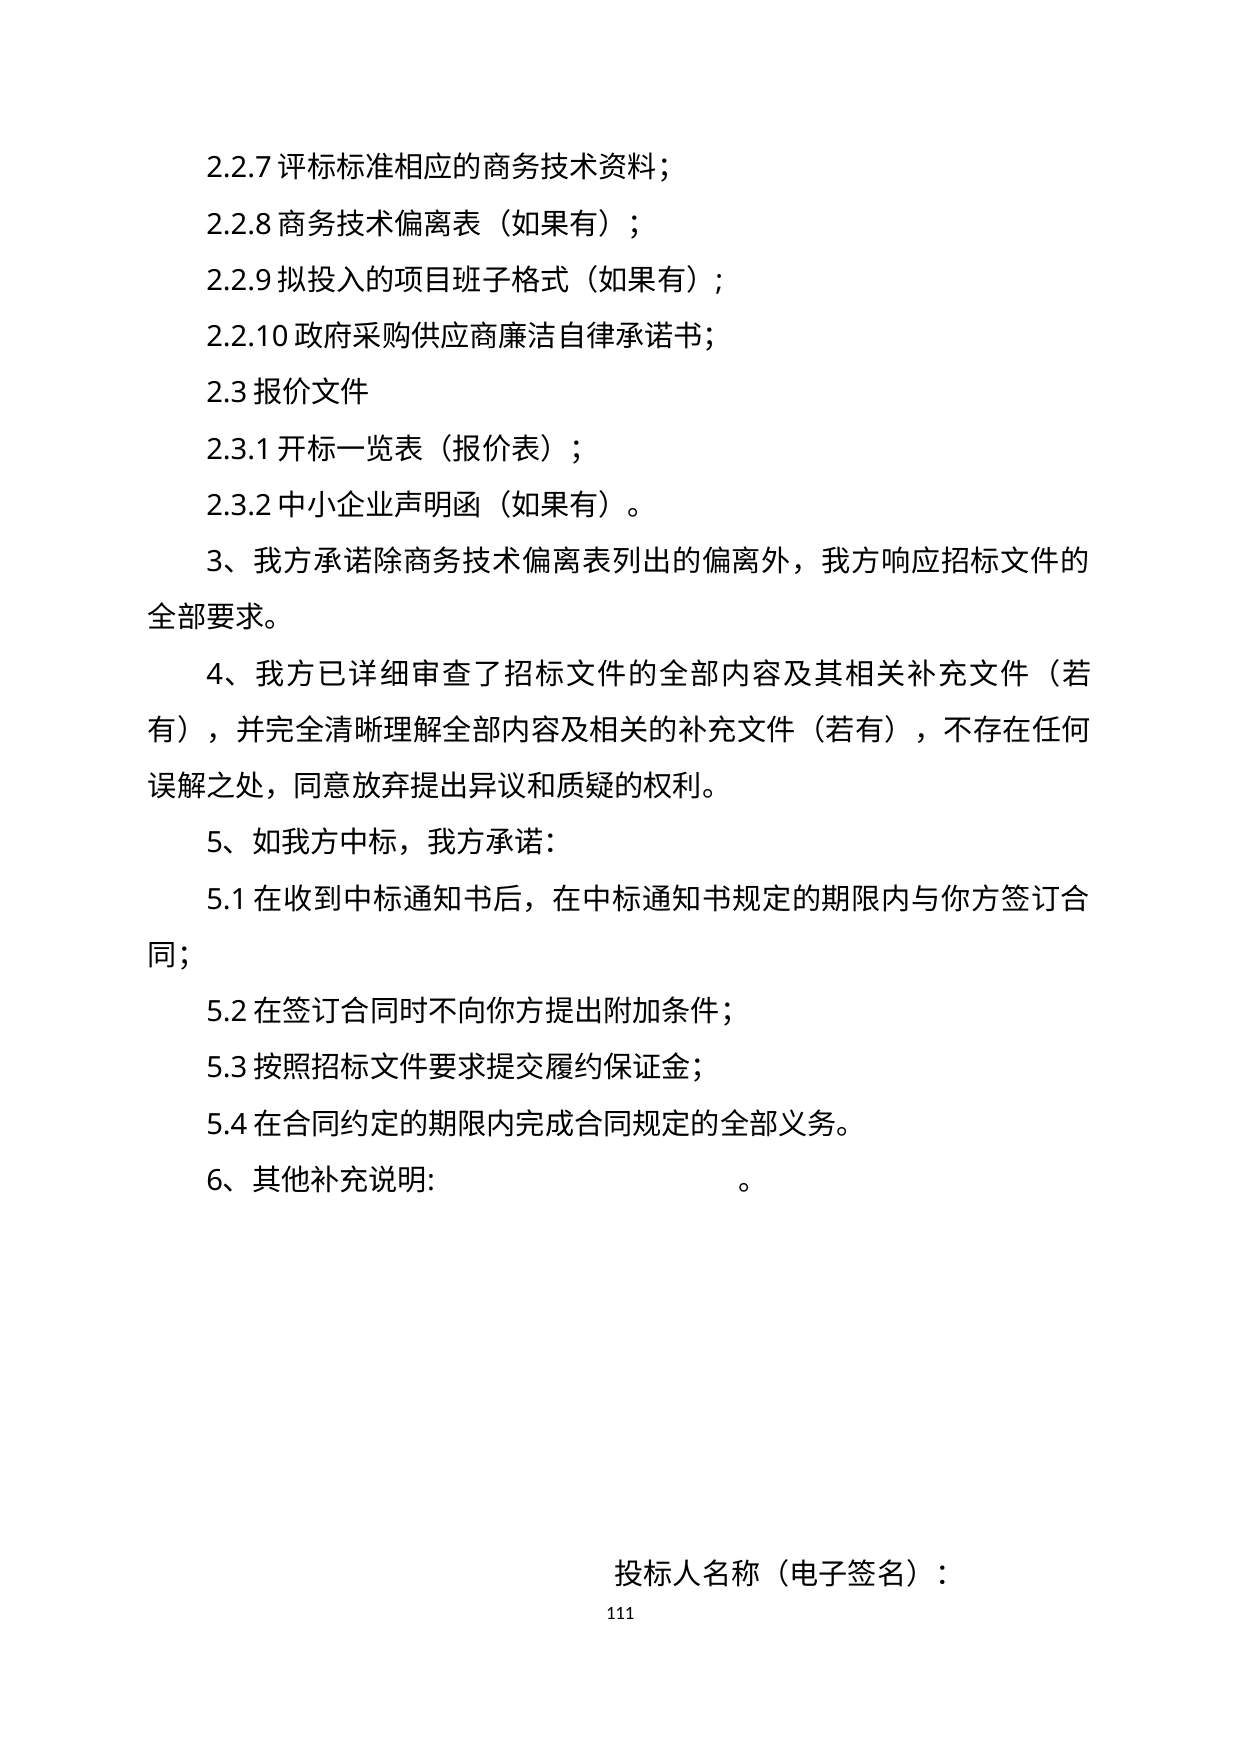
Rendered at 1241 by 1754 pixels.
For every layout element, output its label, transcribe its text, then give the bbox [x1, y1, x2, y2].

text 2.3.1开标一览表（报价表）； [148, 414, 1092, 470]
text 2.2.8商务技术偏离表（如果有）； [148, 189, 1092, 245]
text 2.3.2中小企业声明函（如果有）。 [148, 470, 1092, 527]
text 5.2在签订合同时不向你方提出附加条件； [148, 977, 1092, 1033]
text 2.3报价文件 [148, 358, 1092, 414]
text 2.2.10政府采购供应商廉洁自律承诺书； [148, 302, 1092, 358]
text 2.2.9拟投入的项目班子格式（如果有）; [148, 245, 1092, 302]
text 4、我方已详细审查了招标文件的全部内容及其相关补充文件（若有），并完全清晰理解全部内容及相关的补充文件（若有），不存在任何误解之处，同意放弃提出异议和质疑的权利。 [148, 639, 1092, 808]
text 5、如我方中标，我方承诺： [148, 808, 1092, 864]
text 5.4在合同约定的期限内完成合同规定的全部义务。 [148, 1089, 1092, 1145]
text 投标人名称（电子签名）： [148, 1539, 1092, 1595]
text 3、我方承诺除商务技术偏离表列出的偏离外，我方响应招标文件的全部要求。 [148, 527, 1092, 639]
text 5.1在收到中标通知书后，在中标通知书规定的期限内与你方签订合同； [148, 864, 1092, 977]
text 2.2.7评标标准相应的商务技术资料； [148, 133, 1092, 189]
text 6、其他补充说明: 。 [148, 1145, 1092, 1202]
text 5.3按照招标文件要求提交履约保证金； [148, 1033, 1092, 1089]
